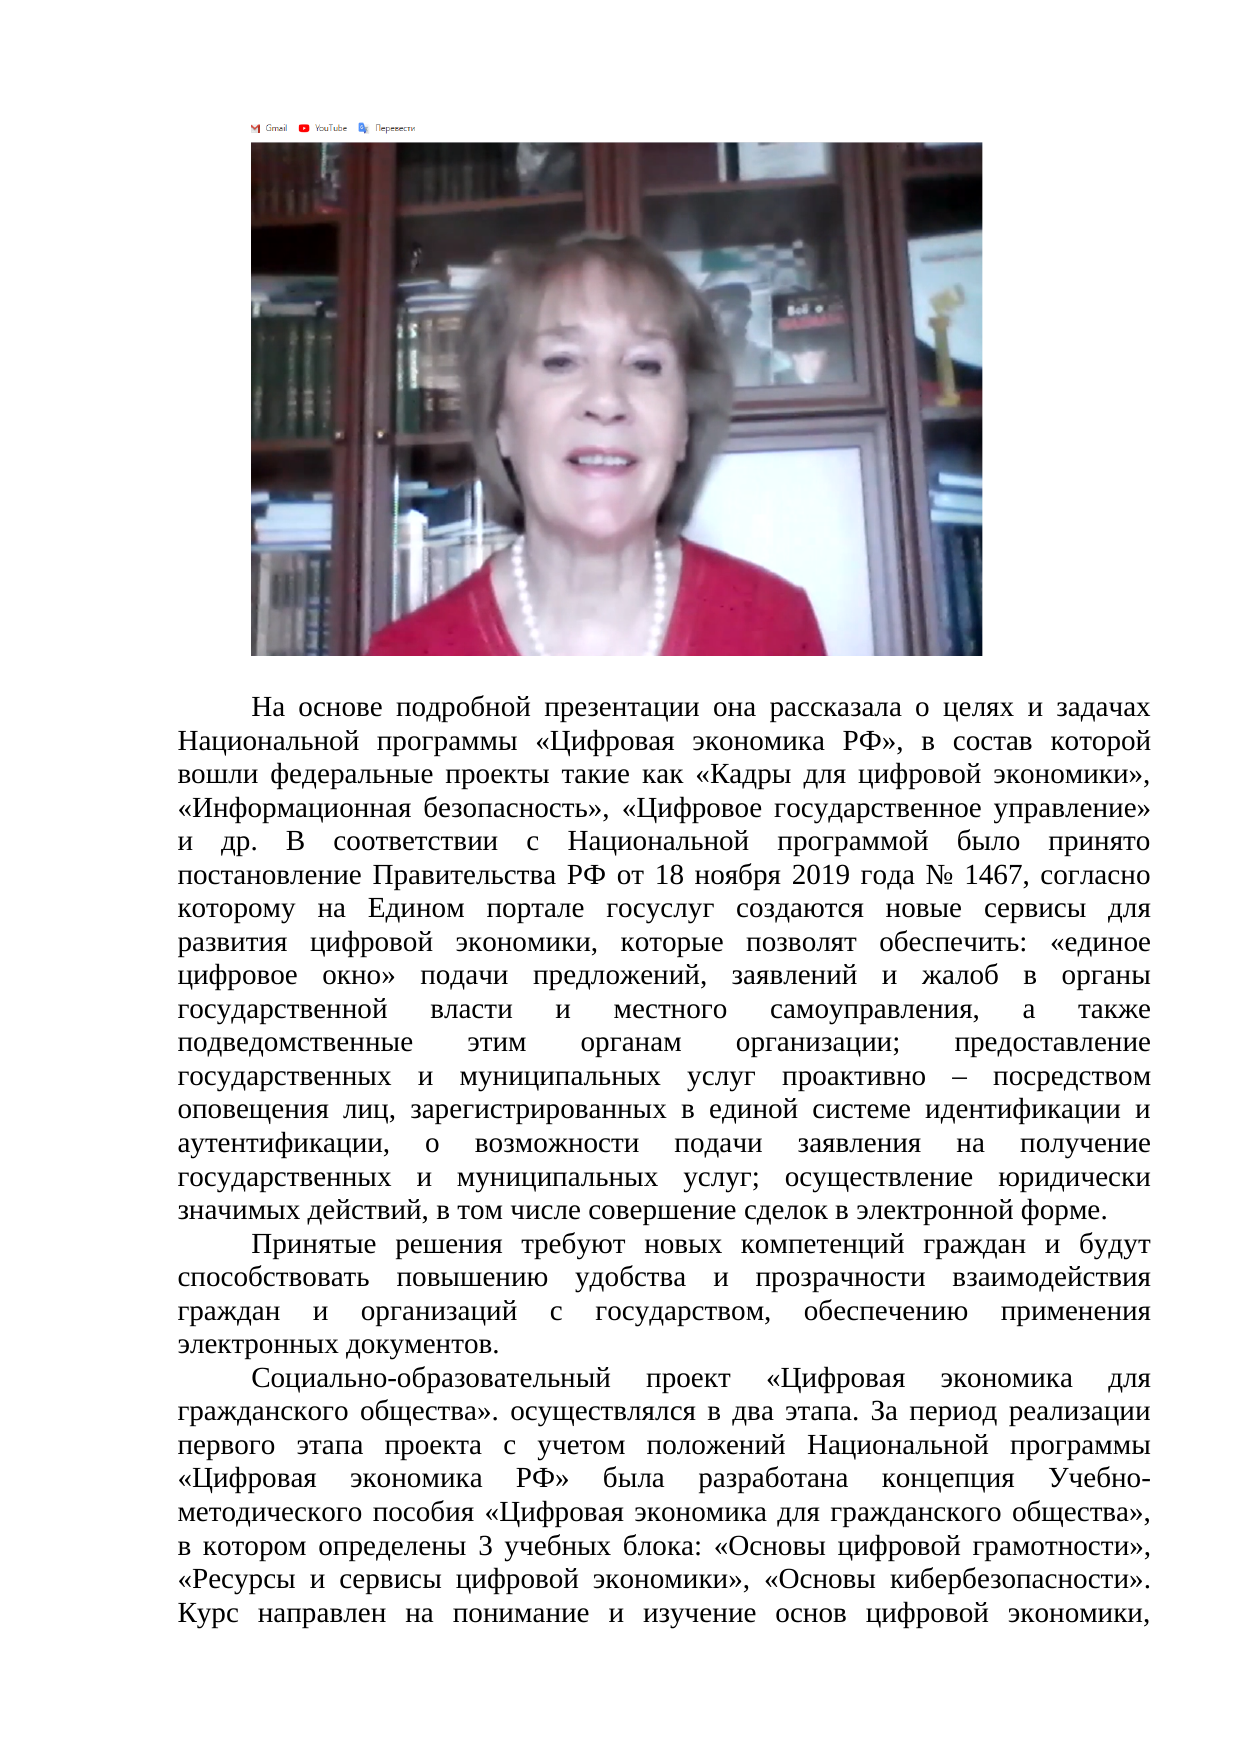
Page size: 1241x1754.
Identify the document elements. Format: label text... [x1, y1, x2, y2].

picture [251, 118, 983, 656]
text На основе подробной презентации она рассказала о целях и задачах Национальной программы «Цифровая экономика РФ», в состав которой вошли федеральные проекты такие как «Кадры для цифровой экономики», «Информационная безопасность», «Цифровое государственное управление» и др. В соответствии с Национальной программой было принято постановление Правительства РФ от 18 ноября 2019 года № 1467, согласно которому на Едином портале госуслуг создаются новые сервисы для развития цифровой экономики, которые позволят обеспечить: «единое цифровое окно» подачи предложений, заявлений и жалоб в органы государственной власти и местного самоуправления, а также подведомственные этим органам организации; предоставление государственных и муниципальных услуг проактивно – посредством оповещения лиц, зарегистрированных в единой системе идентификации и аутентификации, о возможности подачи заявления на получение государственных и муниципальных услуг; осуществление юридически значимых действий, в том числе совершение сделок в электронной форме. [177, 689, 1152, 1226]
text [177, 1360, 1152, 1628]
text Принятые решения требуют новых компетенций граждан и будут способствовать повышению удобства и прозрачности взаимодействия граждан и организаций с государством, обеспечению применения электронных документов. [177, 1226, 1152, 1360]
